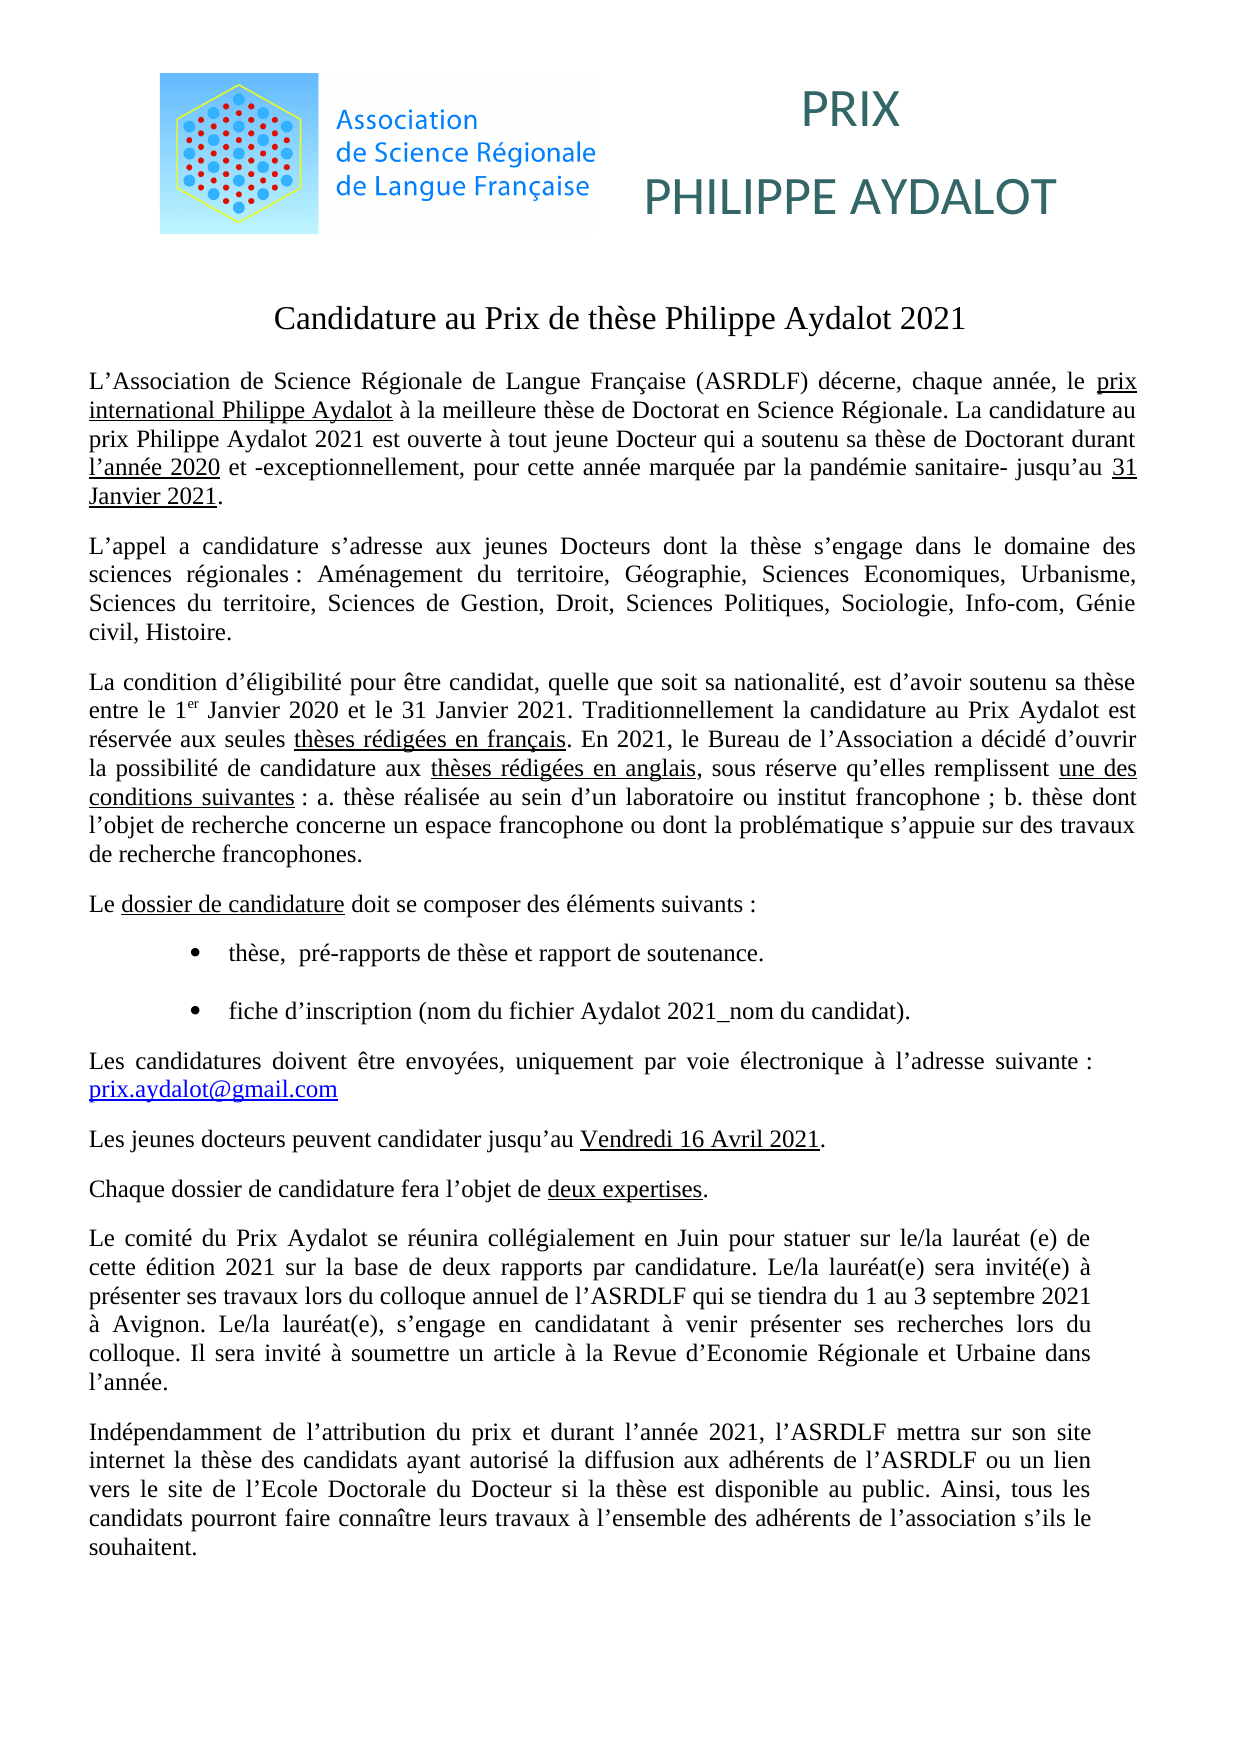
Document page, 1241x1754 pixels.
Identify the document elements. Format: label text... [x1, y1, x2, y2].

text Indépendamment de l’attribution du prix et durant l’année 2021, l’ASRDLF mettra sur son site internet la thèse des candidats ayant autorisé la diffusion aux adhérents de l’ASRDLF ou un lien vers le site de l’Ecole Doctorale du Docteur si la thèse est disponible au public. Ainsi, tous les candidats pourront faire connaître leurs travaux à l’ensemble des adhérents de l’association s’ils le souhaitent. [88, 1417, 1093, 1560]
text Le comité du Prix Aydalot se réunira collégialement en Juin pour statuer sur le/la lauréat (e) de cette édition 2021 sur la base de deux rapports par candidature. Le/la lauréat(e) sera invité(e) à présenter ses travaux lors du colloque annuel de l’ASRDLF qui se tiendra du 1 au 3 septembre 2021 à Avignon. Le/la lauréat(e), s’engage en candidatant à venir présenter ses recherches lors du colloque. Il sera invité à soumettre un article à la Revue d’Economie Régionale et Urbaine dans l’année. [88, 1223, 1093, 1396]
text L’Association de Science Régionale de Langue Française (ASRDLF) décerne, chaque année, le prix international Philippe Aydalot à la meilleure thèse de Doctorat en Science Régionale. La candidature au prix Philippe Aydalot 2021 est ouverte à tout jeune Docteur qui a soutenu sa thèse de Doctorant durant l’année 2020 et -exceptionnellement, pour cette année marquée par la pandémie sanitaire- jusqu’au 31 Janvier 2021. [88, 366, 1137, 510]
text Les candidatures doivent être envoyées, uniquement par voie électronique à l’adresse suivante : prix.aydalot@gmail.com [88, 1046, 1093, 1103]
list fiche d’inscription (nom du fichier Aydalot 2021_nom du candidat). [191, 996, 1093, 1025]
text Chaque dossier de candidature fera l’objet de deux expertises. [88, 1174, 1093, 1202]
text Candidature au Prix de thèse Philippe Aydalot 2021 [148, 299, 1093, 337]
text Le dossier de candidature doit se composer des éléments suivants : [88, 889, 1137, 917]
text Les jeunes docteurs peuvent candidater jusqu’au Vendredi 16 Avril 2021. [88, 1124, 1093, 1153]
list thèse, pré-rapports de thèse et rapport de soutenance. [191, 938, 1093, 967]
text La condition d’éligibilité pour être candidat, quelle que soit sa nationalité, est d’avoir soutenu sa thèse entre le 1er Janvier 2020 et le 31 Janvier 2021. Traditionnellement la candidature au Prix Aydalot est réservée aux seules thèses rédigées en français. En 2021, le Bureau de l’Association a décidé d’ouvrir la possibilité de candidature aux thèses rédigées en anglais, sous réserve qu’elles remplissent une des conditions suivantes : a. thèse réalisée au sein d’un laboratoire ou institut francophone ; b. thèse dont l’objet de recherche concerne un espace francophone ou dont la problématique s’appuie sur des travaux de recherche francophones. [88, 667, 1137, 868]
picture [159, 73, 596, 234]
text L’appel a candidature s’adresse aux jeunes Docteurs dont la thèse s’engage dans le domaine des sciences régionales : Aménagement du territoire, Géographie, Sciences Economiques, Urbanisme, Sciences du territoire, Sciences de Gestion, Droit, Sciences Politiques, Sociologie, Info-com, Génie civil, Histoire. [88, 531, 1137, 646]
